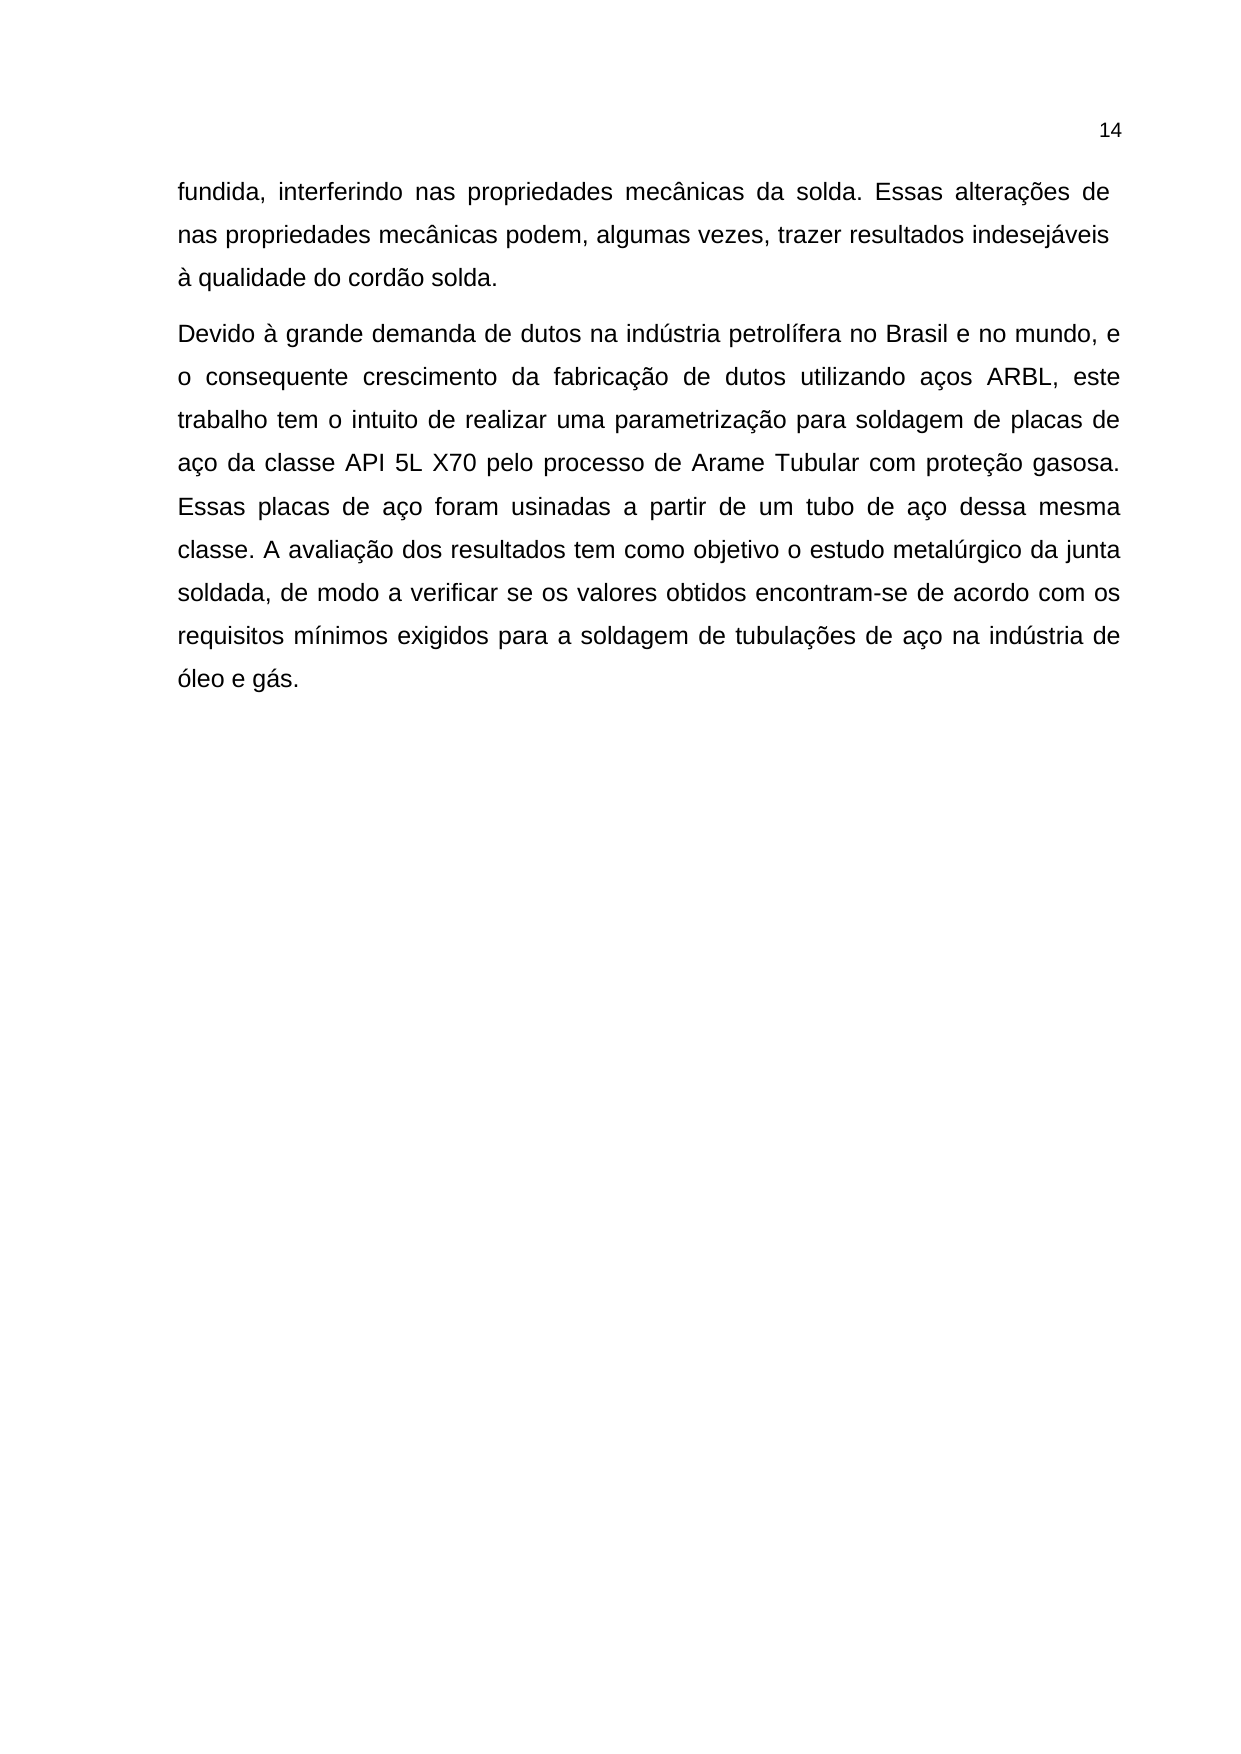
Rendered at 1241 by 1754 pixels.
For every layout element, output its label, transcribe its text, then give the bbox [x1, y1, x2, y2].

text Devido à grande demanda de dutos na indústria petrolífera no Brasil e no mundo, e o consequente crescimento da fabricação de dutos utilizando aços ARBL, este trabalho tem o intuito de realizar uma parametrização para soldagem de placas de aço da classe API 5L X70 pelo processo de Arame Tubular com proteção gasosa. Essas placas de aço foram usinadas a partir de um tubo de aço dessa mesma classe. A avaliação dos resultados tem como objetivo o estudo metalúrgico da junta soldada, de modo a verificar se os valores obtidos encontram-se de acordo com os requisitos mínimos exigidos para a soldagem de tubulações de aço na indústria de óleo e gás. [177, 319, 1122, 693]
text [177, 177, 1111, 292]
